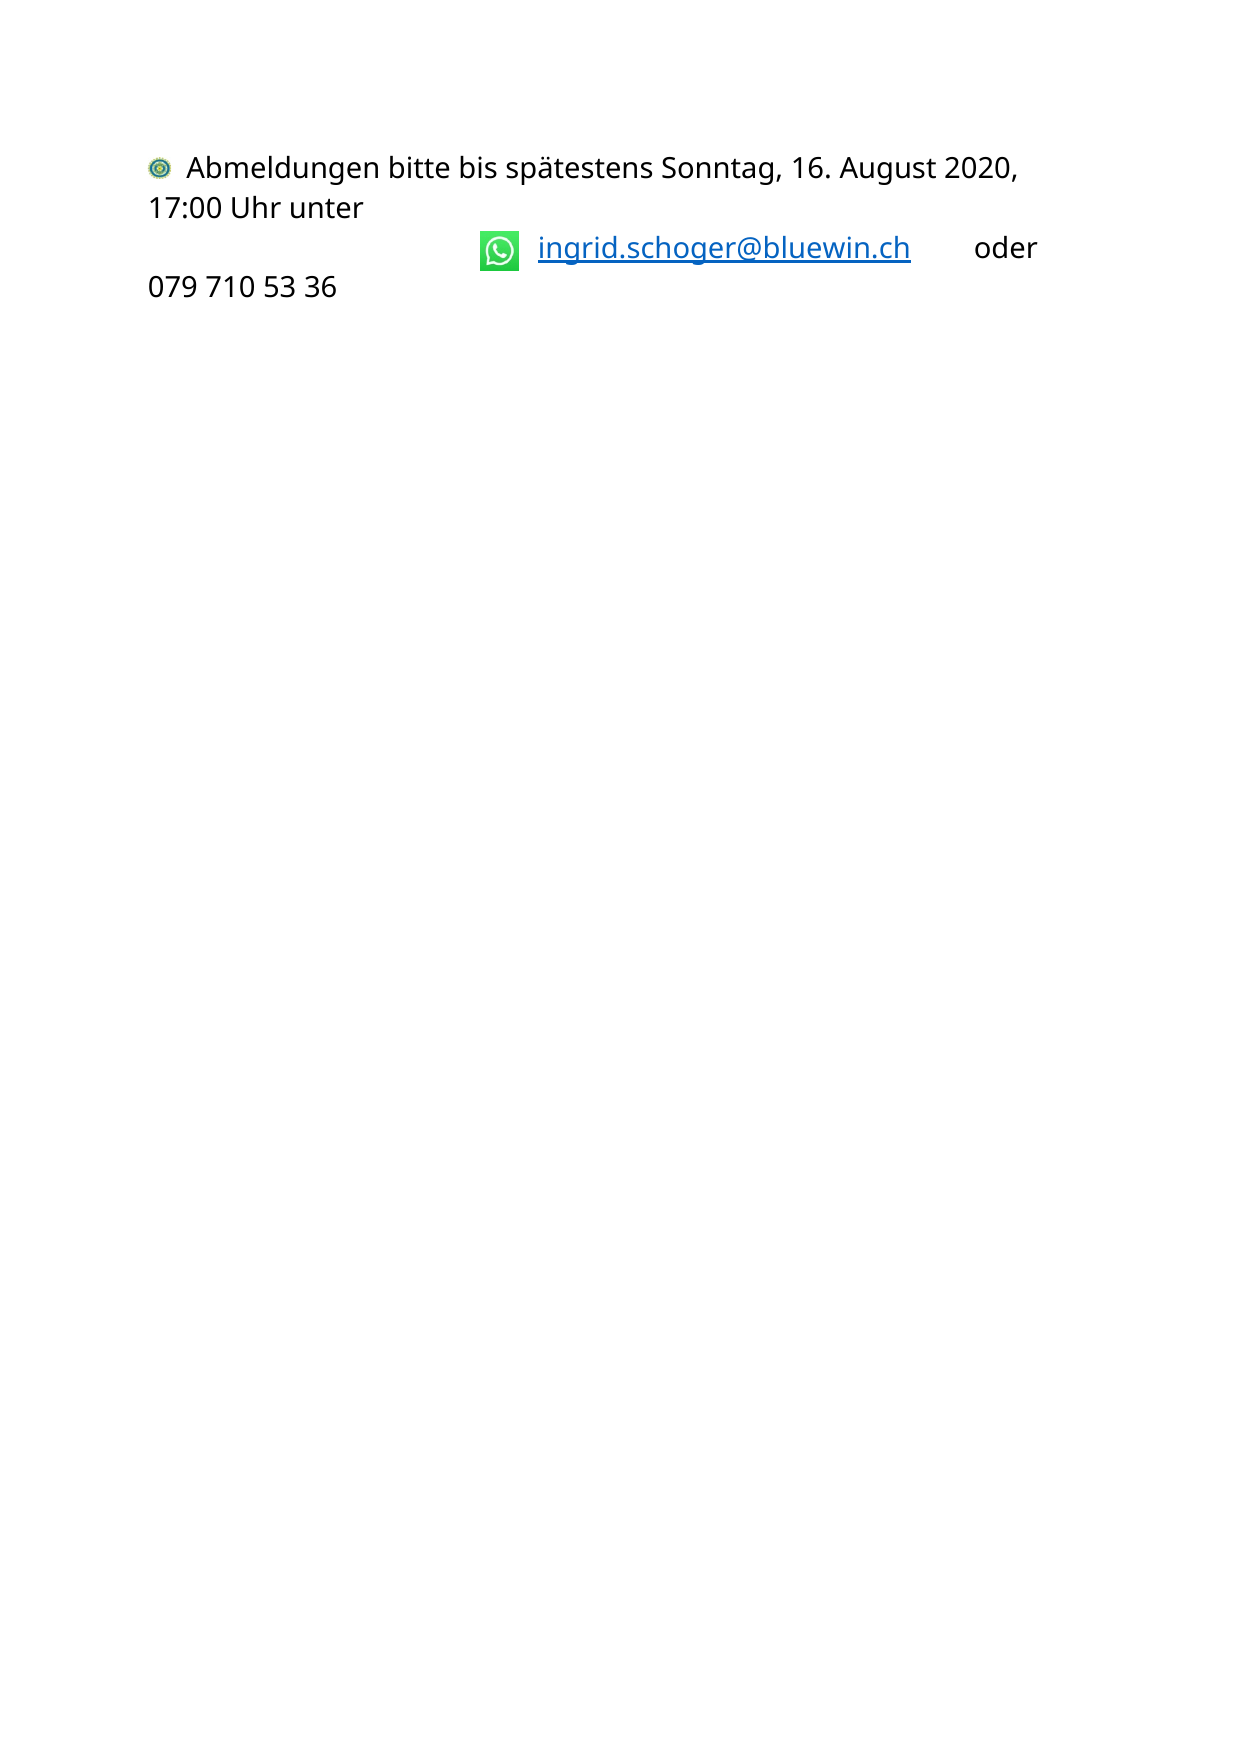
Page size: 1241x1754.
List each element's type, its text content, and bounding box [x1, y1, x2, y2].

text ingrid.schoger@bluewin.ch oder 079 710 53 36 [148, 227, 1093, 306]
text Abmeldungen bitte bis spätestens Sonntag, 16. August 2020, 17:00 Uhr unter [148, 148, 1093, 227]
picture [147, 157, 172, 179]
picture [480, 231, 519, 271]
